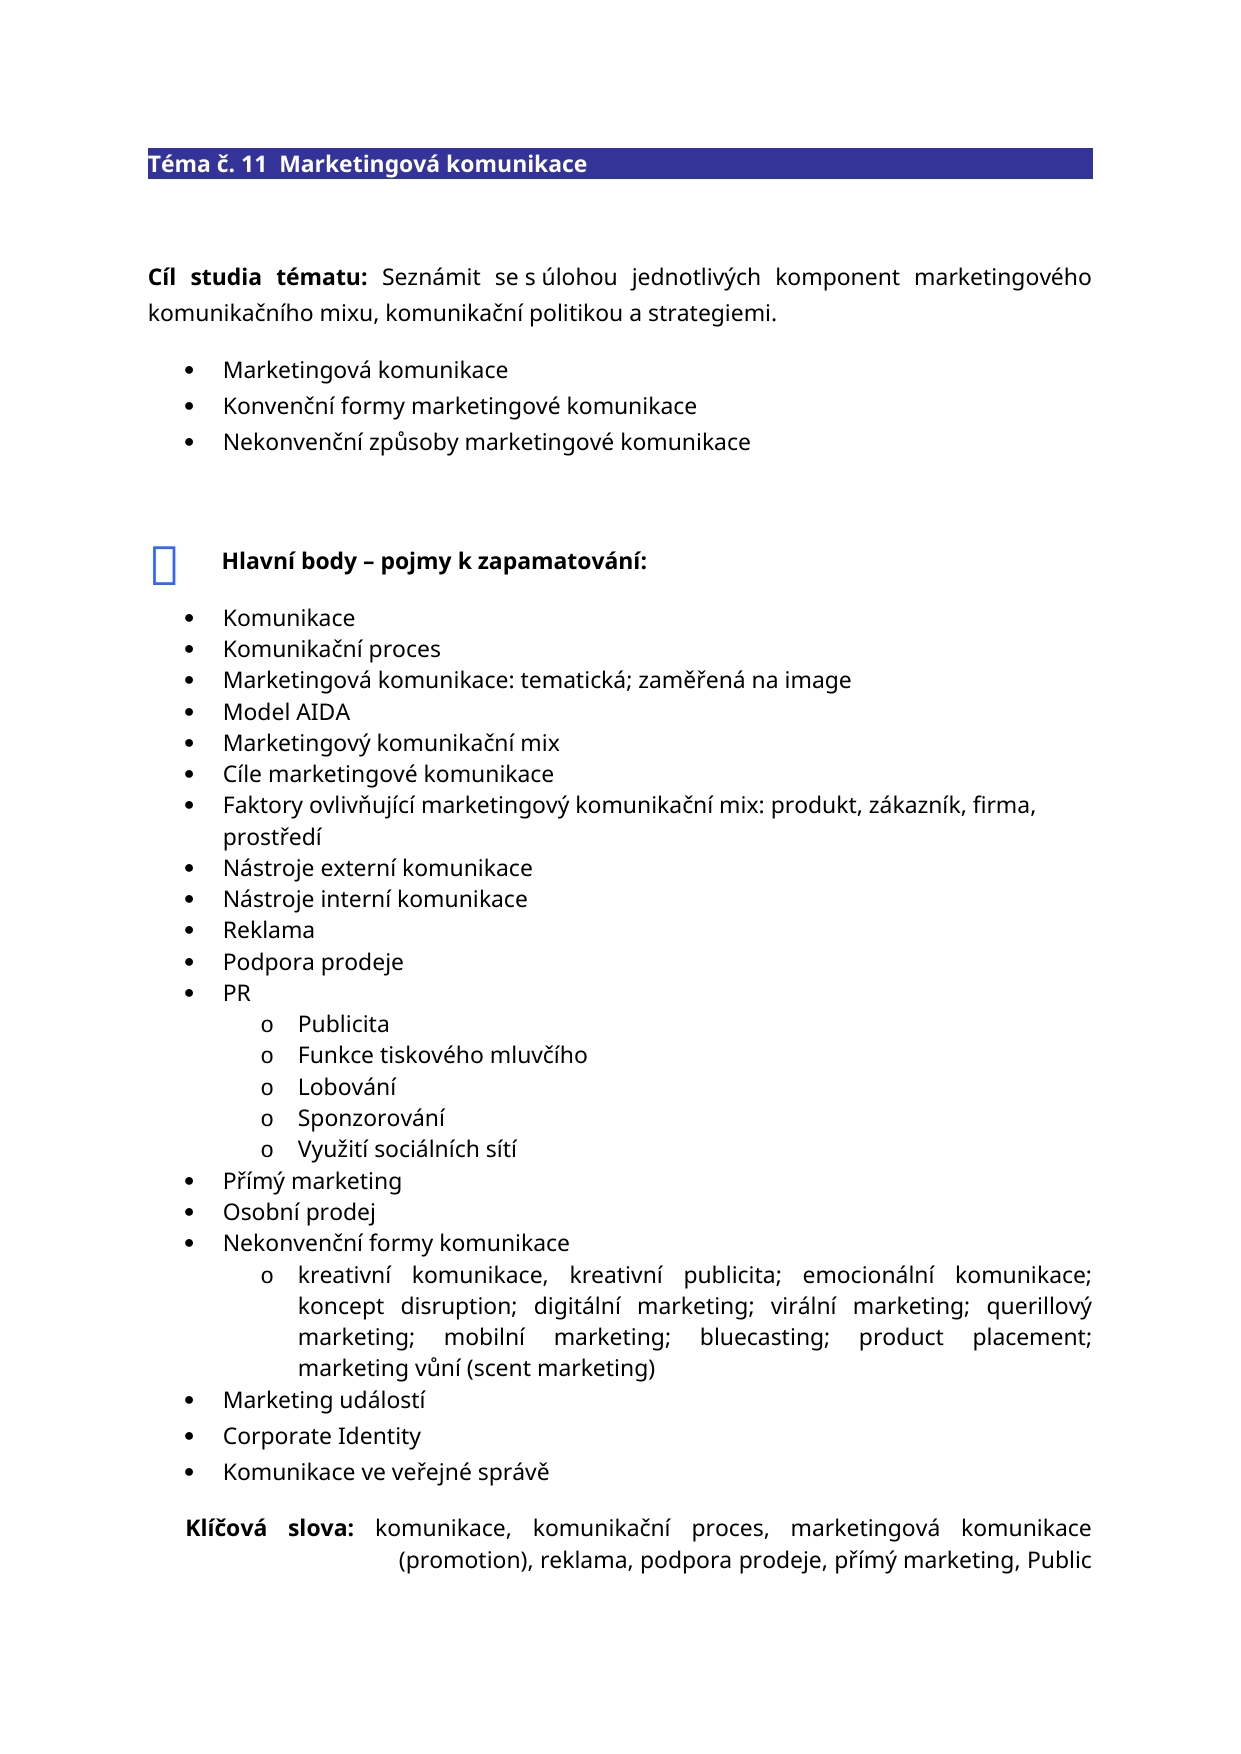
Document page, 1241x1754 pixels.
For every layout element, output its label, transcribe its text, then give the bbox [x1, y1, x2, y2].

list Nástroje externí komunikace [185, 852, 1093, 883]
list Faktory ovlivňující marketingový komunikační mix: produkt, zákazník, firma, prostředí [185, 789, 1093, 852]
list Komunikační proces [185, 633, 1093, 664]
text Cíl studia tématu: Seznámit se s úlohou jednotlivých komponent marketingového komunikačního mixu, komunikační politikou a strategiemi. [148, 261, 1093, 328]
list Sponzorování [260, 1102, 1093, 1133]
list Přímý marketing [185, 1165, 1093, 1196]
text Téma č. 11 Marketingová komunikace [148, 148, 1093, 179]
list Využití sociálních sítí [260, 1133, 1093, 1165]
list Corporate Identity [185, 1419, 1093, 1451]
list Nekonvenční způsoby marketingové komunikace [185, 426, 1093, 457]
text Hlavní body – pojmy k zapamatování: [200, 545, 1093, 576]
list Funkce tiskového mluvčího [260, 1039, 1093, 1071]
list Marketingová komunikace [185, 354, 1093, 385]
list Konvenční formy marketingové komunikace [185, 390, 1093, 421]
list Marketingová komunikace: tematická; zaměřená na image [185, 664, 1093, 696]
list Model AIDA [185, 696, 1093, 727]
list Osobní prodej [185, 1196, 1093, 1227]
list Reklama [185, 914, 1093, 946]
list Komunikace [185, 602, 1093, 633]
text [185, 1512, 1093, 1575]
list Podpora prodeje [185, 946, 1093, 977]
list kreativní komunikace, kreativní publicita; emocionální komunikace; koncept disruption; digitální marketing; virální marketing; querillový marketing; mobilní marketing; bluecasting; product placement; marketing vůní (scent marketing) [260, 1258, 1093, 1384]
list Nekonvenční formy komunikace [185, 1227, 1093, 1258]
list Nástroje interní komunikace [185, 883, 1093, 914]
list Komunikace ve veřejné správě [185, 1456, 1093, 1487]
list Marketing událostí [185, 1384, 1093, 1415]
list Lobování [260, 1071, 1093, 1102]
list Marketingový komunikační mix [185, 727, 1093, 758]
list Publicita [260, 1008, 1093, 1039]
list PR [185, 977, 1093, 1008]
list Cíle marketingové komunikace [185, 758, 1093, 789]
